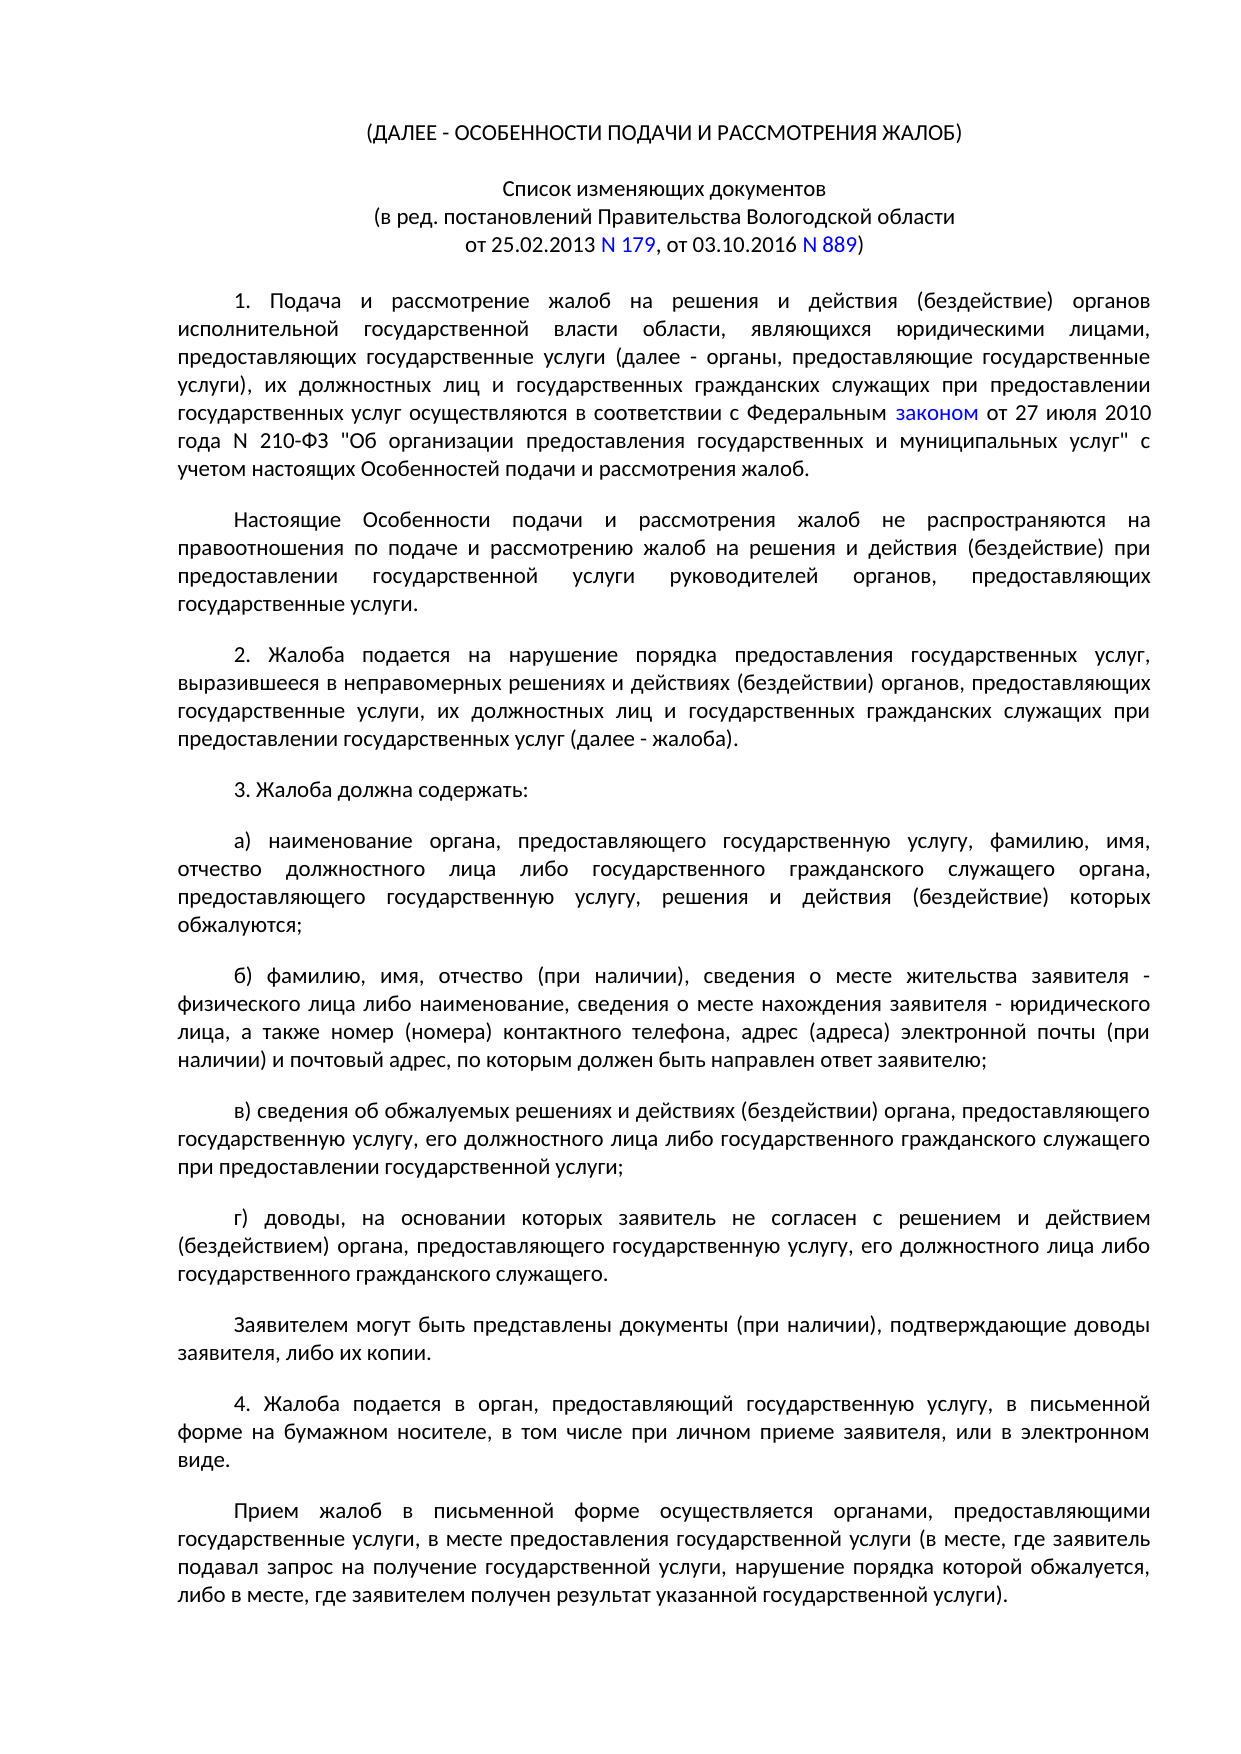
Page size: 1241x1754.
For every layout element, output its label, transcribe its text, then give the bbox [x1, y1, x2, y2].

text (в ред. постановлений Правительства Вологодской области [177, 202, 1152, 230]
text б) фамилию, имя, отчество (при наличии), сведения о месте жительства заявителя - физического лица либо наименование, сведения о месте нахождения заявителя - юридического лица, а также номер (номера) контактного телефона, адрес (адреса) электронной почты (при наличии) и почтовый адрес, по которым должен быть направлен ответ заявителю; [177, 961, 1152, 1073]
text 3. Жалоба должна содержать: [177, 775, 1152, 803]
text 2. Жалоба подается на нарушение порядка предоставления государственных услуг, выразившееся в неправомерных решениях и действиях (бездействии) органов, предоставляющих государственные услуги, их должностных лиц и государственных гражданских служащих при предоставлении государственных услуг (далее - жалоба). [177, 640, 1152, 752]
text в) сведения об обжалуемых решениях и действиях (бездействии) органа, предоставляющего государственную услугу, его должностного лица либо государственного гражданского служащего при предоставлении государственной услуги; [177, 1096, 1152, 1180]
text Настоящие Особенности подачи и рассмотрения жалоб не распространяются на правоотношения по подаче и рассмотрению жалоб на решения и действия (бездействие) при предоставлении государственной услуги руководителей органов, предоставляющих государственные услуги. [177, 505, 1152, 617]
text от 25.02.2013 N 179, от 03.10.2016 N 889) [177, 230, 1152, 258]
text а) наименование органа, предоставляющего государственную услугу, фамилию, имя, отчество должностного лица либо государственного гражданского служащего органа, предоставляющего государственную услугу, решения и действия (бездействие) которых обжалуются; [177, 826, 1152, 938]
text Заявителем могут быть представлены документы (при наличии), подтверждающие доводы заявителя, либо их копии. [177, 1310, 1152, 1366]
text (ДАЛЕЕ - ОСОБЕННОСТИ ПОДАЧИ И РАССМОТРЕНИЯ ЖАЛОБ) [177, 118, 1152, 146]
text Список изменяющих документов [177, 174, 1152, 202]
text 1. Подача и рассмотрение жалоб на решения и действия (бездействие) органов исполнительной государственной власти области, являющихся юридическими лицами, предоставляющих государственные услуги (далее - органы, предоставляющие государственные услуги), их должностных лиц и государственных гражданских служащих при предоставлении государственных услуг осуществляются в соответствии с Федеральным законом от 27 июля 2010 года N 210-ФЗ "Об организации предоставления государственных и муниципальных услуг" с учетом настоящих Особенностей подачи и рассмотрения жалоб. [177, 286, 1152, 482]
text 4. Жалоба подается в орган, предоставляющий государственную услугу, в письменной форме на бумажном носителе, в том числе при личном приеме заявителя, или в электронном виде. [177, 1389, 1152, 1473]
text Прием жалоб в письменной форме осуществляется органами, предоставляющими государственные услуги, в месте предоставления государственной услуги (в месте, где заявитель подавал запрос на получение государственной услуги, нарушение порядка которой обжалуется, либо в месте, где заявителем получен результат указанной государственной услуги). [177, 1496, 1152, 1608]
text г) доводы, на основании которых заявитель не согласен с решением и действием (бездействием) органа, предоставляющего государственную услугу, его должностного лица либо государственного гражданского служащего. [177, 1203, 1152, 1287]
